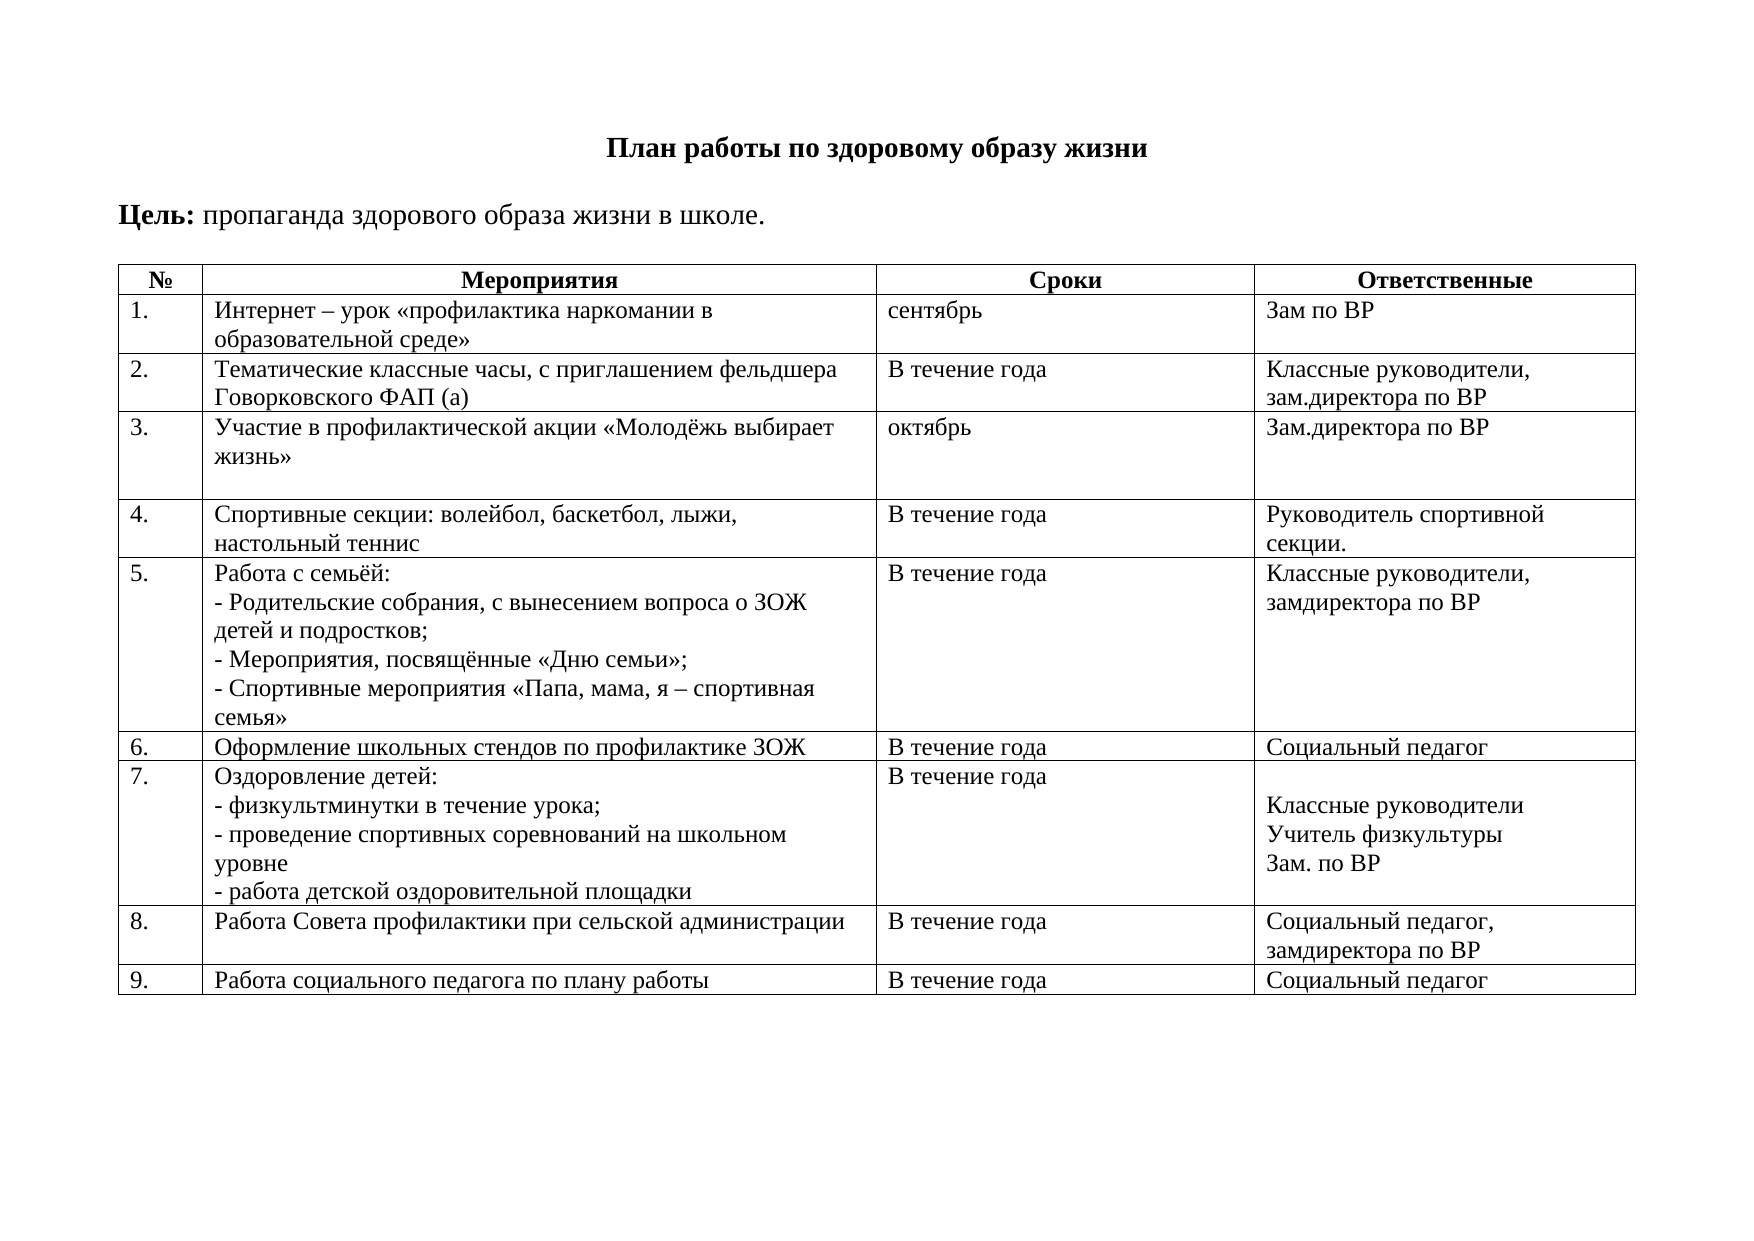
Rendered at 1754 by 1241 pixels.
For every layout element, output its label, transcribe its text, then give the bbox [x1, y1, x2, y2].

table_cell Спортивные секции: волейбол, баскетбол, лыжи, настольный теннис [203, 500, 876, 557]
table_cell Классные руководители, зам.директора по ВР [1255, 354, 1635, 411]
table_header Сроки [877, 265, 1254, 294]
table_cell Работа социального педагога по плану работы [203, 965, 876, 993]
table_cell 7. [119, 761, 202, 905]
table_cell Тематические классные часы, с приглашением фельдшера Говорковского ФАП (а) [203, 354, 876, 411]
table_cell Социальный педагог, замдиректора по ВР [1255, 906, 1635, 964]
table_cell Участие в профилактической акции «Молодёжь выбирает жизнь» [203, 412, 876, 498]
table_cell Работа Совета профилактики при сельской администрации [203, 906, 876, 964]
table_cell В течение года [877, 732, 1254, 760]
table_cell В течение года [877, 500, 1254, 557]
table_cell Классные руководители Учитель физкультуры Зам. по ВР [1255, 761, 1635, 905]
table_cell Зам.директора по ВР [1255, 412, 1635, 498]
table_cell Оформление школьных стендов по профилактике ЗОЖ [203, 732, 876, 760]
table_cell Интернет – урок «профилактика наркомании в образовательной среде» [203, 295, 876, 353]
table_cell Руководитель спортивной секции. [1255, 500, 1635, 557]
table_cell Зам по ВР [1255, 295, 1635, 353]
text Цель: пропаганда здорового образа жизни в школе. [118, 197, 1636, 231]
table_cell Классные руководители, замдиректора по ВР [1255, 558, 1635, 731]
table_cell 8. [119, 906, 202, 964]
table_cell В течение года [877, 965, 1254, 993]
table_cell В течение года [877, 761, 1254, 905]
table_cell октябрь [877, 412, 1254, 498]
table_cell 9. [119, 965, 202, 993]
table_cell 3. [119, 412, 202, 498]
table_cell В течение года [877, 558, 1254, 731]
table_header Мероприятия [203, 265, 876, 294]
table_cell сентябрь [877, 295, 1254, 353]
table_cell Социальный педагог [1255, 732, 1635, 760]
table_cell В течение года [877, 354, 1254, 411]
table_cell 4. [119, 500, 202, 557]
table_header Ответственные [1255, 265, 1635, 294]
text План работы по здоровому образу жизни [118, 130, 1636, 164]
table_cell Оздоровление детей: - физкультминутки в течение урока; - проведение спортивных соревнований на школьном уровне - работа детской оздоровительной площадки [203, 761, 876, 905]
table_header № [119, 265, 202, 294]
table_cell Социальный педагог [1255, 965, 1635, 993]
table_cell 6. [119, 732, 202, 760]
table_cell 1. [119, 295, 202, 353]
table_cell В течение года [877, 906, 1254, 964]
table_cell 2. [119, 354, 202, 411]
table_cell 5. [119, 558, 202, 731]
table_cell Работа с семьёй: - Родительские собрания, с вынесением вопроса о ЗОЖ детей и подростков; - Мероприятия, посвящённые «Дню семьи»; - Спортивные мероприятия «Папа, мама, я – спортивная семья» [203, 558, 876, 731]
